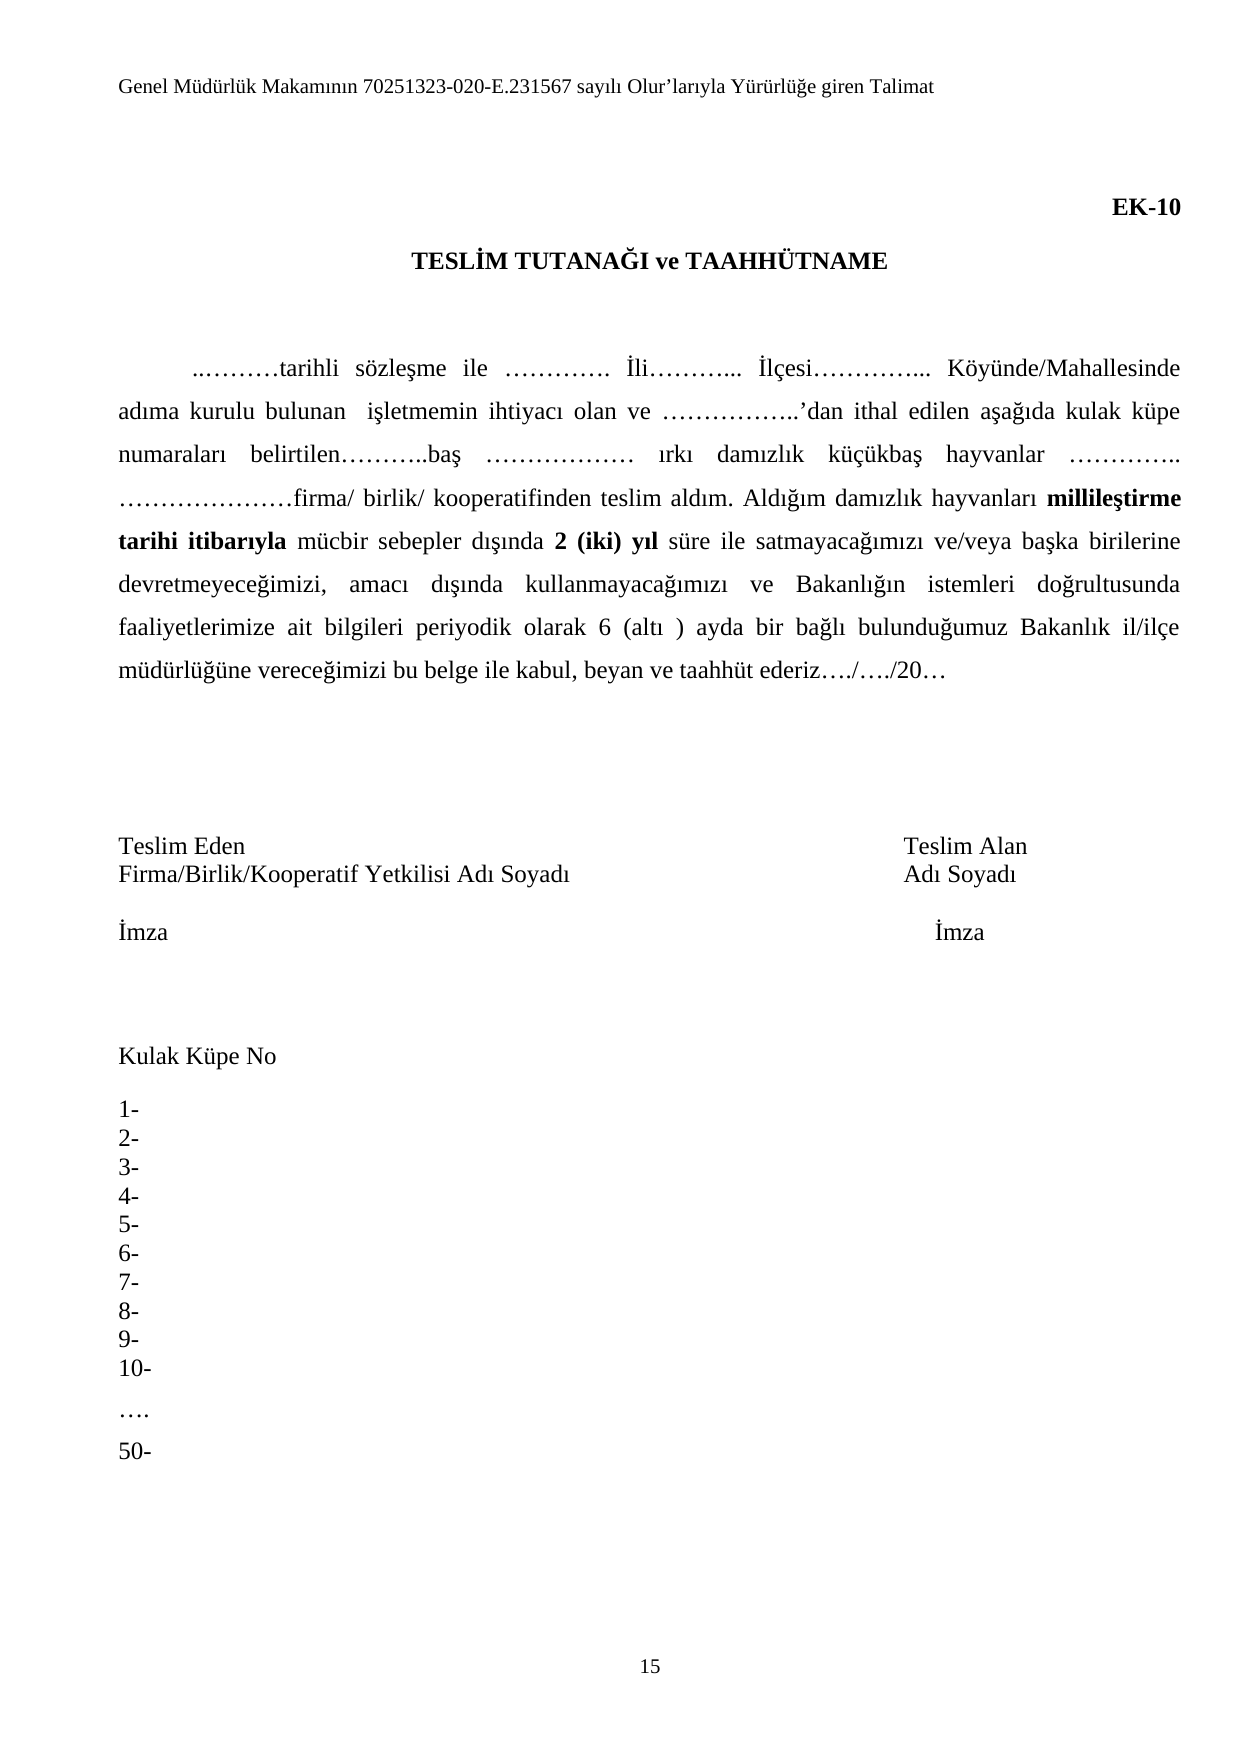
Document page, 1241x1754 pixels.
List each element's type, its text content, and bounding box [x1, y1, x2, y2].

text Kulak Küpe No [118, 1041, 1181, 1069]
text 9- [118, 1324, 1181, 1353]
text 50- [118, 1436, 1181, 1464]
text 2- [118, 1123, 1181, 1152]
text ..………tarihli sözleşme ile …………. İli………... İlçesi…………... Köyünde/Mahallesinde adıma kurulu bulunan işletmemin ihtiyacı olan ve ……………..’dan ithal edilen aşağıda kulak küpe numaraları belirtilen………..baş ……………… ırkı damızlık küçükbaş hayvanlar …………..…………………firma/ birlik/ kooperatifinden teslim aldım. Aldığım damızlık hayvanları millileştirme tarihi itibarıyla mücbir sebepler dışında 2 (iki) yıl süre ile satmayacağımızı ve/veya başka birilerine devretmeyeceğimizi, amacı dışında kullanmayacağımızı ve Bakanlığın istemleri doğrultusunda faaliyetlerimize ait bilgileri periyodik olarak 6 (altı ) ayda bir bağlı bulunduğumuz Bakanlık il/ilçe müdürlüğüne vereceğimizi bu belge ile kabul, beyan ve taahhüt ederiz…./…./20… [118, 353, 1181, 684]
text 4- [118, 1181, 1181, 1209]
table_header Teslim Alan Adı Soyadı İmza [648, 831, 1190, 974]
text 6- [118, 1238, 1181, 1267]
text 7- [118, 1267, 1181, 1296]
text 10- [118, 1353, 1181, 1382]
text …. [118, 1394, 1181, 1423]
table_header Teslim Eden Firma/Birlik/Kooperatif Yetkilisi Adı Soyadı İmza [107, 831, 648, 974]
text 3- [118, 1152, 1181, 1181]
text TESLİM TUTANAĞI ve TAAHHÜTNAME [118, 246, 1181, 274]
text 5- [118, 1209, 1181, 1238]
text 1- [118, 1094, 1181, 1123]
text EK-10 [118, 192, 1181, 221]
text 8- [118, 1296, 1181, 1324]
